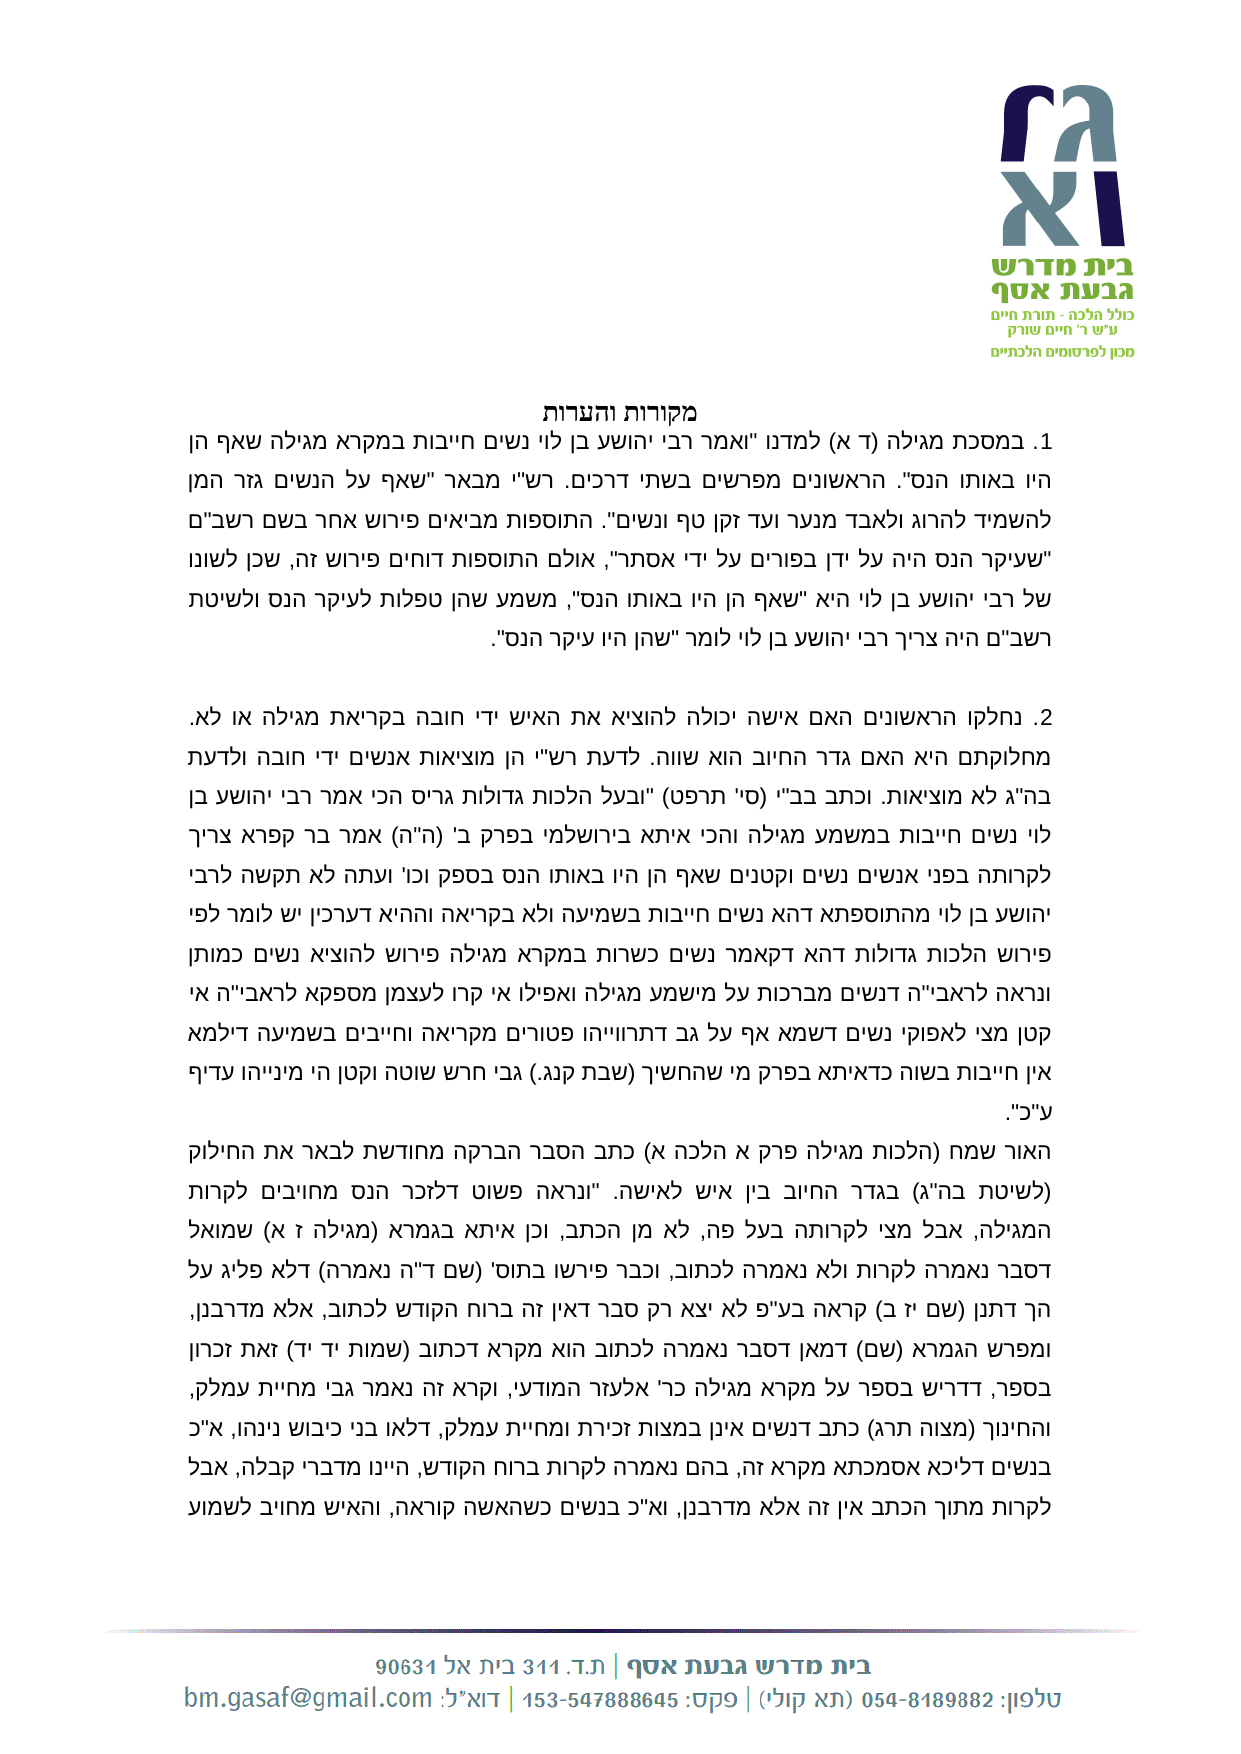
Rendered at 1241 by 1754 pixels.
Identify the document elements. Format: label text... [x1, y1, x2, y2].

text 1. במסכת מגילה (ד א) למדנו "ואמר רבי יהושע בן לוי נשים חייבות במקרא מגילה שאף הן היו באותו הנס". הראשונים מפרשים בשתי דרכים. רש"י מבאר "שאף על הנשים גזר המן להשמיד להרוג ולאבד מנער ועד זקן טף ונשים". התוספות מביאים פירוש אחר בשם רשב"ם "שעיקר הנס היה על ידן בפורים על ידי אסתר", אולם התוספות דוחים פירוש זה, שכן לשונו של רבי יהושע בן לוי היא "שאף הן היו באותו הנס", משמע שהן טפלות לעיקר הנס ולשיטת רשב"ם היה צריך רבי יהושע בן לוי לומר "שהן היו עיקר הנס". [187, 428, 1053, 651]
text 2. נחלקו הראשונים האם אישה יכולה להוציא את האיש ידי חובה בקריאת מגילה או לא. מחלוקתם היא האם גדר החיוב הוא שווה. לדעת רש"י הן מוציאות אנשים ידי חובה ולדעת בה"ג לא מוציאות. וכתב בב"י (סי' תרפט) "ובעל הלכות גדולות גריס הכי אמר רבי יהושע בן לוי נשים חייבות במשמע מגילה והכי איתא בירושלמי בפרק ב' (ה"ה) אמר בר קפרא צריך לקרותה בפני אנשים נשים וקטנים שאף הן היו באותו הנס בספק וכו' ועתה לא תקשה לרבי יהושע בן לוי מהתוספתא דהא נשים חייבות בשמיעה ולא בקריאה וההיא דערכין יש לומר לפי פירוש הלכות גדולות דהא דקאמר נשים כשרות במקרא מגילה פירוש להוציא נשים כמותן ונראה לראבי"ה דנשים מברכות על מישמע מגילה ואפילו אי קרו לעצמן מספקא לראבי"ה אי קטן מצי לאפוקי נשים דשמא אף על גב דתרווייהו פטורים מקריאה וחייבים בשמיעה דילמא אין חייבות בשוה כדאיתא בפרק מי שהחשיך (שבת קנג.) גבי חרש שוטה וקטן הי מינייהו עדיף ע"כ". [187, 704, 1053, 1125]
text מקורות והערות [187, 396, 1053, 428]
picture [988, 83, 1137, 361]
picture [4, 1616, 1239, 1743]
